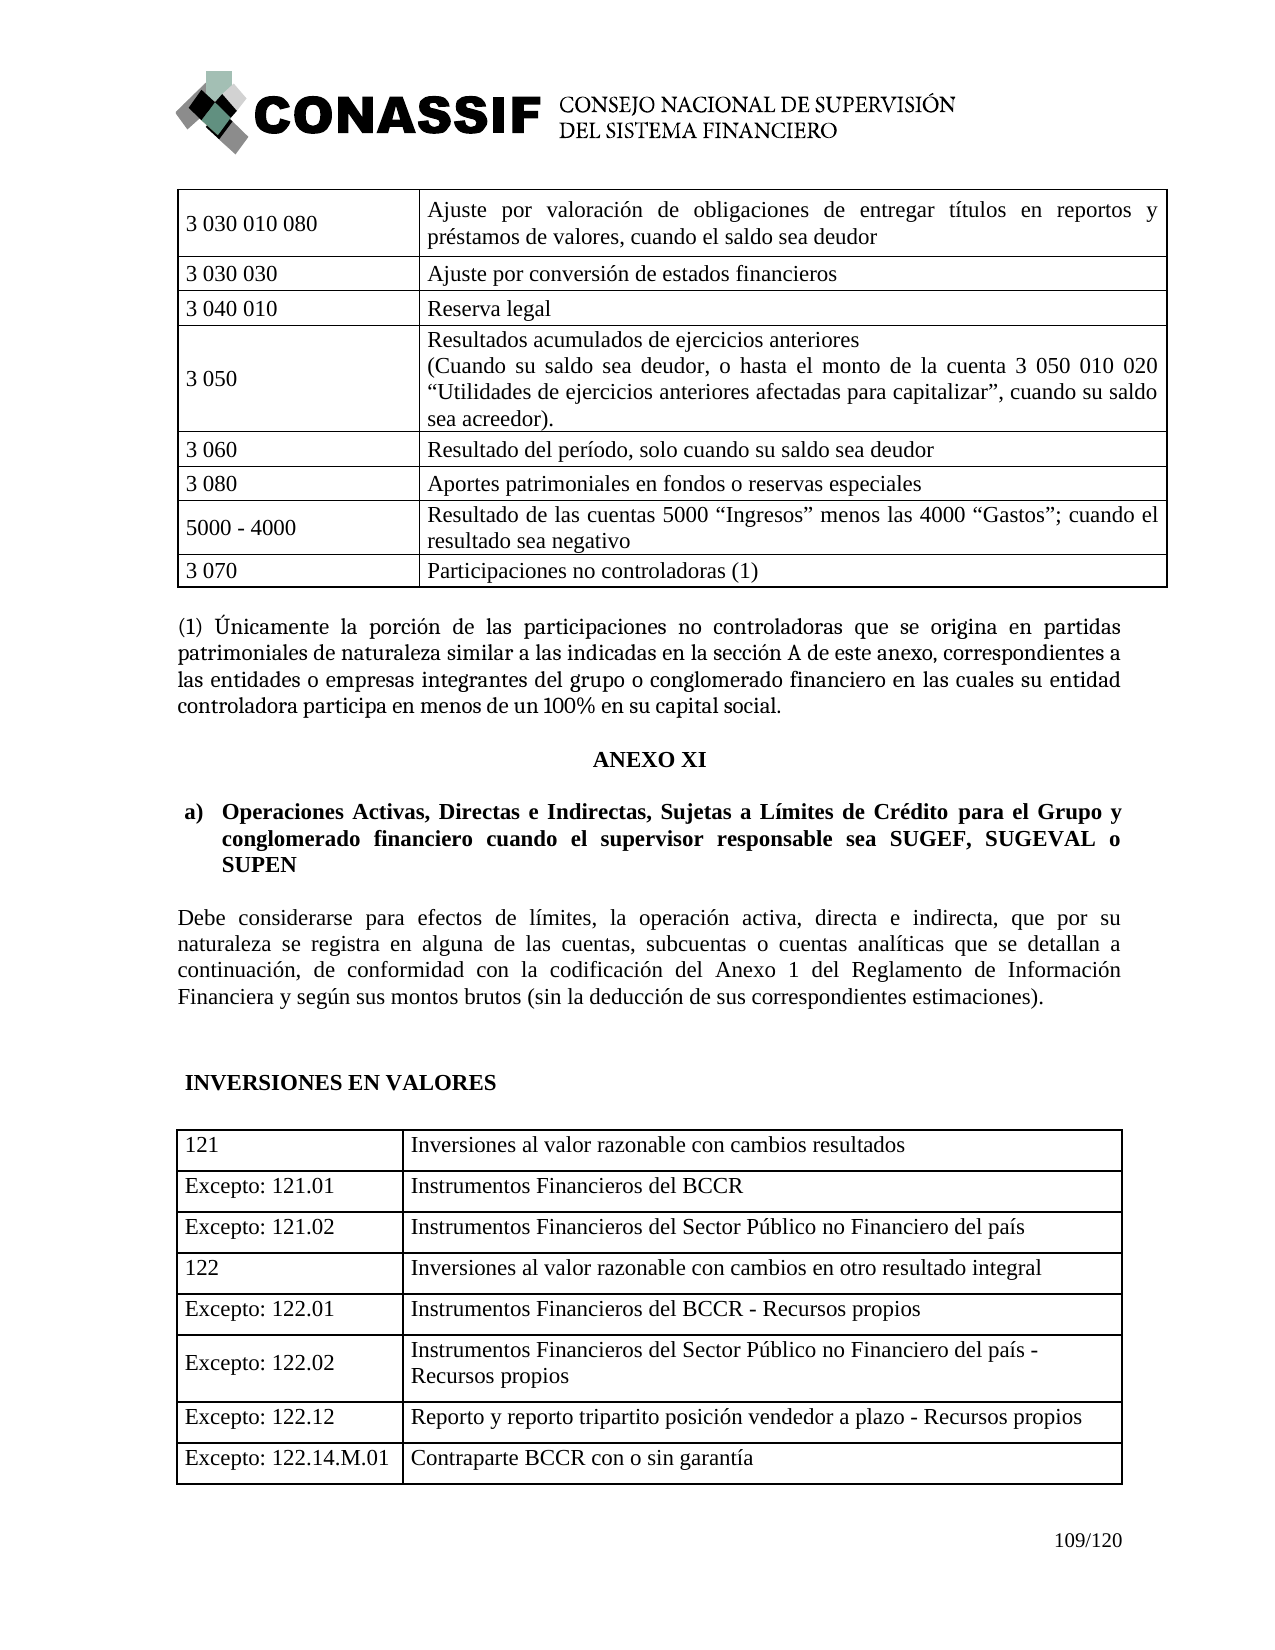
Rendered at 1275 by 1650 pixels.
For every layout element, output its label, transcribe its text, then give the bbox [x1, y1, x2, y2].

table_cell Reporto y reporto tripartito posición vendedor a plazo - Recursos propios [404, 1403, 1121, 1442]
table_cell Inversiones al valor razonable con cambios en otro resultado integral [404, 1254, 1121, 1293]
table_cell Excepto: 122.01 [178, 1295, 402, 1334]
text Debe considerarse para efectos de límites, la operación activa, directa e indirecta, que por su naturaleza se registra en alguna de las cuentas, subcuentas o cuentas analíticas que se detallan a continuación, de conformidad con la codificación del Anexo 1 del Reglamento de Información Financiera y según sus montos brutos (sin la deducción de sus correspondientes estimaciones). [177, 877, 1122, 1009]
table_cell Excepto: 121.01 [178, 1172, 402, 1211]
table_cell Resultados acumulados de ejercicios anteriores (Cuando su saldo sea deudor, o hasta el monto de la cuenta 3 050 010 020 “Utilidades de ejercicios anteriores afectadas para capitalizar”, cuando su saldo sea acreedor). [420, 326, 1166, 431]
table_cell Excepto: 122.12 [178, 1403, 402, 1442]
table_cell 121 [178, 1131, 402, 1170]
table_cell Excepto: 122.14.M.01 [178, 1444, 402, 1483]
table_cell 3 040 010 [179, 291, 419, 325]
table_cell Ajuste por conversión de estados financieros [420, 257, 1166, 290]
table_cell Excepto: 121.02 [178, 1213, 402, 1252]
table_cell Resultado de las cuentas 5000 “Ingresos” menos las 4000 “Gastos”; cuando el resultado sea negativo [420, 501, 1166, 554]
text (1) Únicamente la porción de las participaciones no controladoras que se origina en partidas patrimoniales de naturaleza similar a las indicadas en la sección A de este anexo, correspondientes a las entidades o empresas integrantes del grupo o conglomerado financiero en las cuales su entidad controladora participa en menos de un 100% en su capital social. [177, 614, 1122, 719]
table_cell 3 070 [179, 555, 419, 586]
table_cell 5000 - 4000 [179, 501, 419, 554]
table_cell 3 050 [179, 326, 419, 431]
table_header INVERSIONES EN VALORES [177, 1036, 1122, 1129]
table_cell 122 [178, 1254, 402, 1293]
text ANEXO XI [177, 746, 1122, 772]
table_cell Contraparte BCCR con o sin garantía [404, 1444, 1121, 1483]
table_cell Instrumentos Financieros del Sector Público no Financiero del país - Recursos propios [404, 1336, 1121, 1401]
table_cell 3 080 [179, 467, 419, 500]
table_cell Reserva legal [420, 291, 1166, 325]
table_cell 3 030 010 080 [179, 190, 419, 256]
table_cell Resultado del período, solo cuando su saldo sea deudor [420, 432, 1166, 466]
table_cell 3 030 030 [179, 257, 419, 290]
table_cell Inversiones al valor razonable con cambios resultados [404, 1131, 1121, 1170]
table_cell Participaciones no controladoras (1) [420, 555, 1166, 586]
list Operaciones Activas, Directas e Indirectas, Sujetas a Límites de Crédito para el Grupo y conglomerado financiero cuando el supervisor responsable sea SUGEF, SUGEVAL o SUPEN [184, 798, 1122, 877]
table_cell Excepto: 122.02 [178, 1336, 402, 1401]
table_cell Instrumentos Financieros del BCCR - Recursos propios [404, 1295, 1121, 1334]
table_cell 3 060 [179, 432, 419, 466]
table_cell Instrumentos Financieros del BCCR [404, 1172, 1121, 1211]
table_cell Ajuste por valoración de obligaciones de entregar títulos en reportos y préstamos de valores, cuando el saldo sea deudor [420, 190, 1166, 256]
table_cell Instrumentos Financieros del Sector Público no Financiero del país [404, 1213, 1121, 1252]
table_cell Aportes patrimoniales en fondos o reservas especiales [420, 467, 1166, 500]
